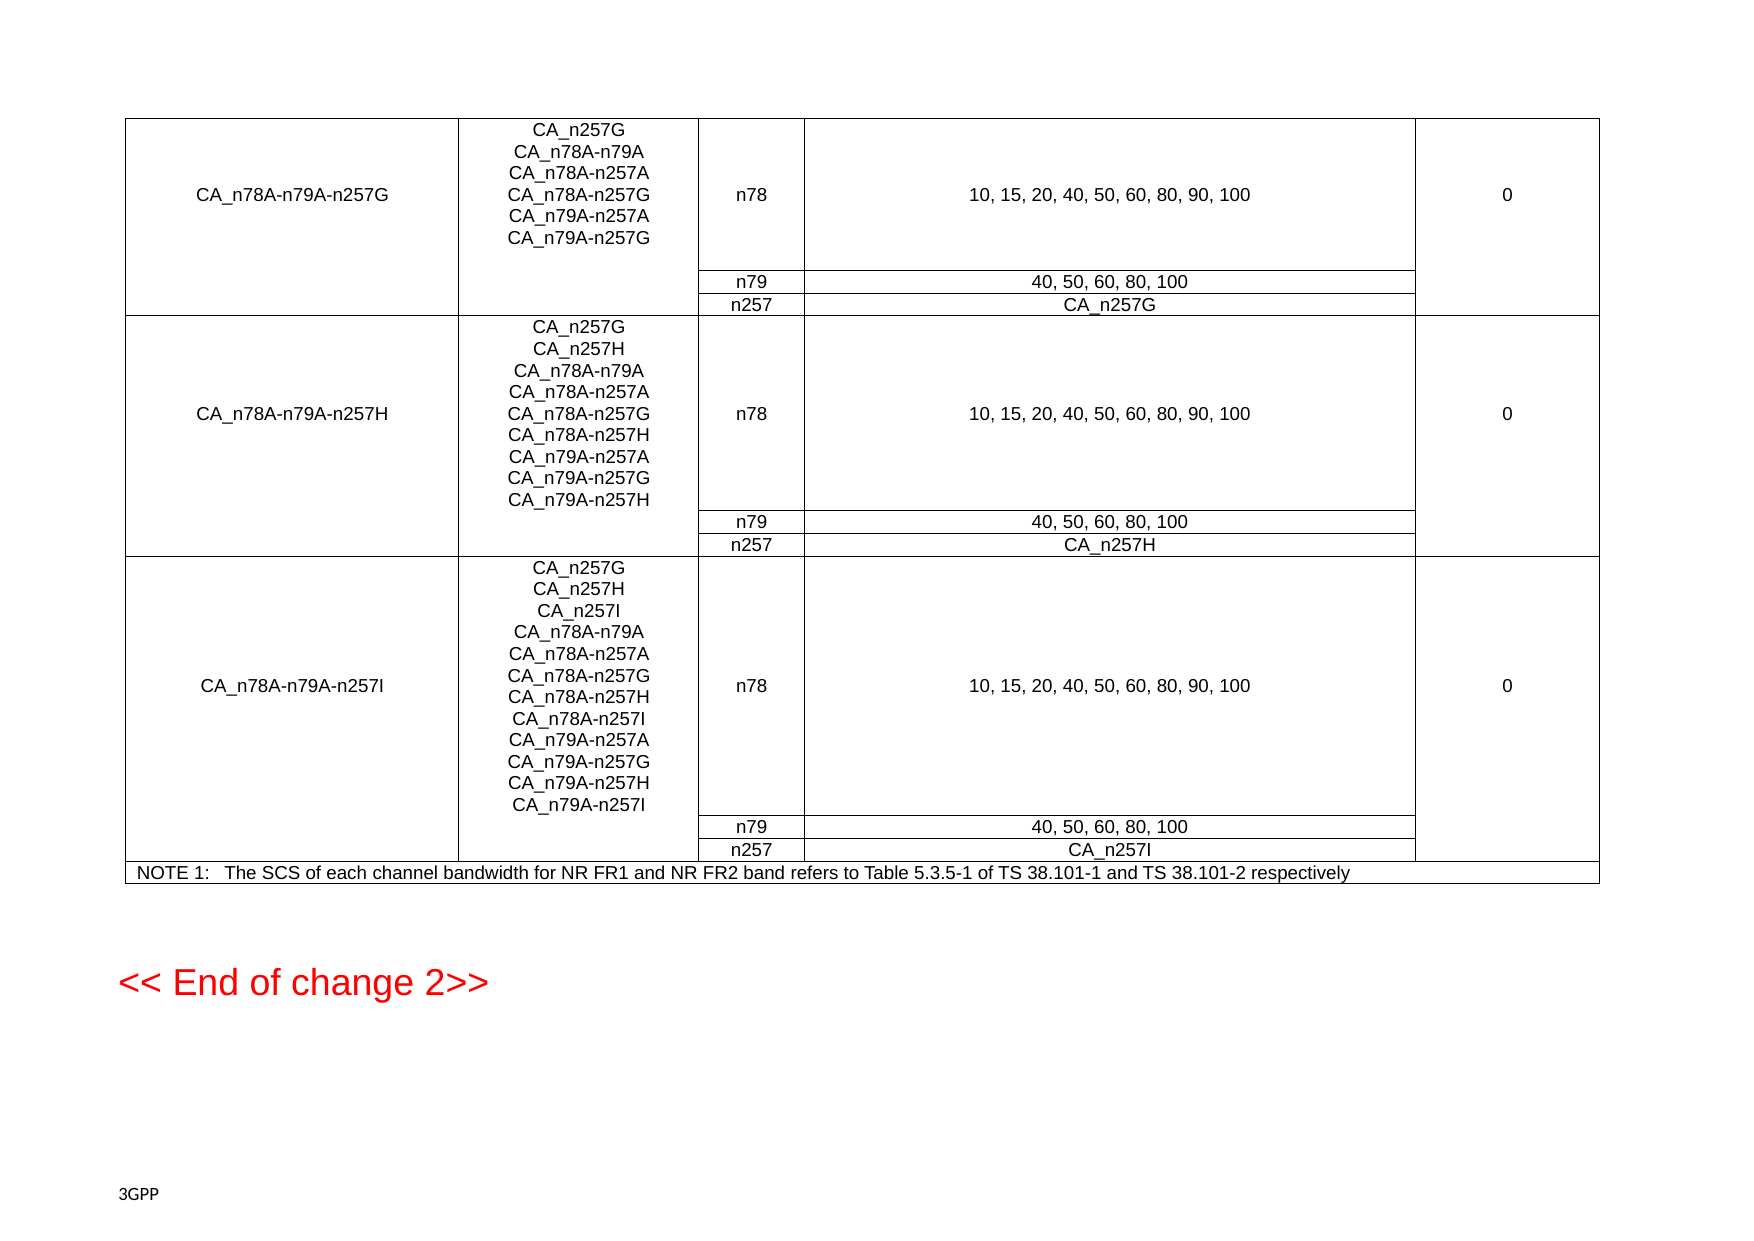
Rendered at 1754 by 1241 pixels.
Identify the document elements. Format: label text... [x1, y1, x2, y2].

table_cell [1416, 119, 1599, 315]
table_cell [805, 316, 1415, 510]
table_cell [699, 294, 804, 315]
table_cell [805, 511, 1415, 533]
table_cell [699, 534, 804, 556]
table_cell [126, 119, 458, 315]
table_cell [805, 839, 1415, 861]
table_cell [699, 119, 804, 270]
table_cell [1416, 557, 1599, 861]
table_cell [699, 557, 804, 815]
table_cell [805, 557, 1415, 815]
text << End of change 2>> [118, 960, 1606, 1003]
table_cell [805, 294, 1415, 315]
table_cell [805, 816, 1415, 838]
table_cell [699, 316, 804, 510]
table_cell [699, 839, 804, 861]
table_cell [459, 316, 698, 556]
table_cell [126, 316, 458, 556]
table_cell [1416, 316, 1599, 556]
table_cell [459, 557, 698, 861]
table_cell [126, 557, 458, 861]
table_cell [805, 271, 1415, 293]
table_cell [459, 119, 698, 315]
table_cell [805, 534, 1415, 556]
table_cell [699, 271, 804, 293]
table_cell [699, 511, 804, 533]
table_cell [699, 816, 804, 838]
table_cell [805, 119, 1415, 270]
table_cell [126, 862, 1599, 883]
